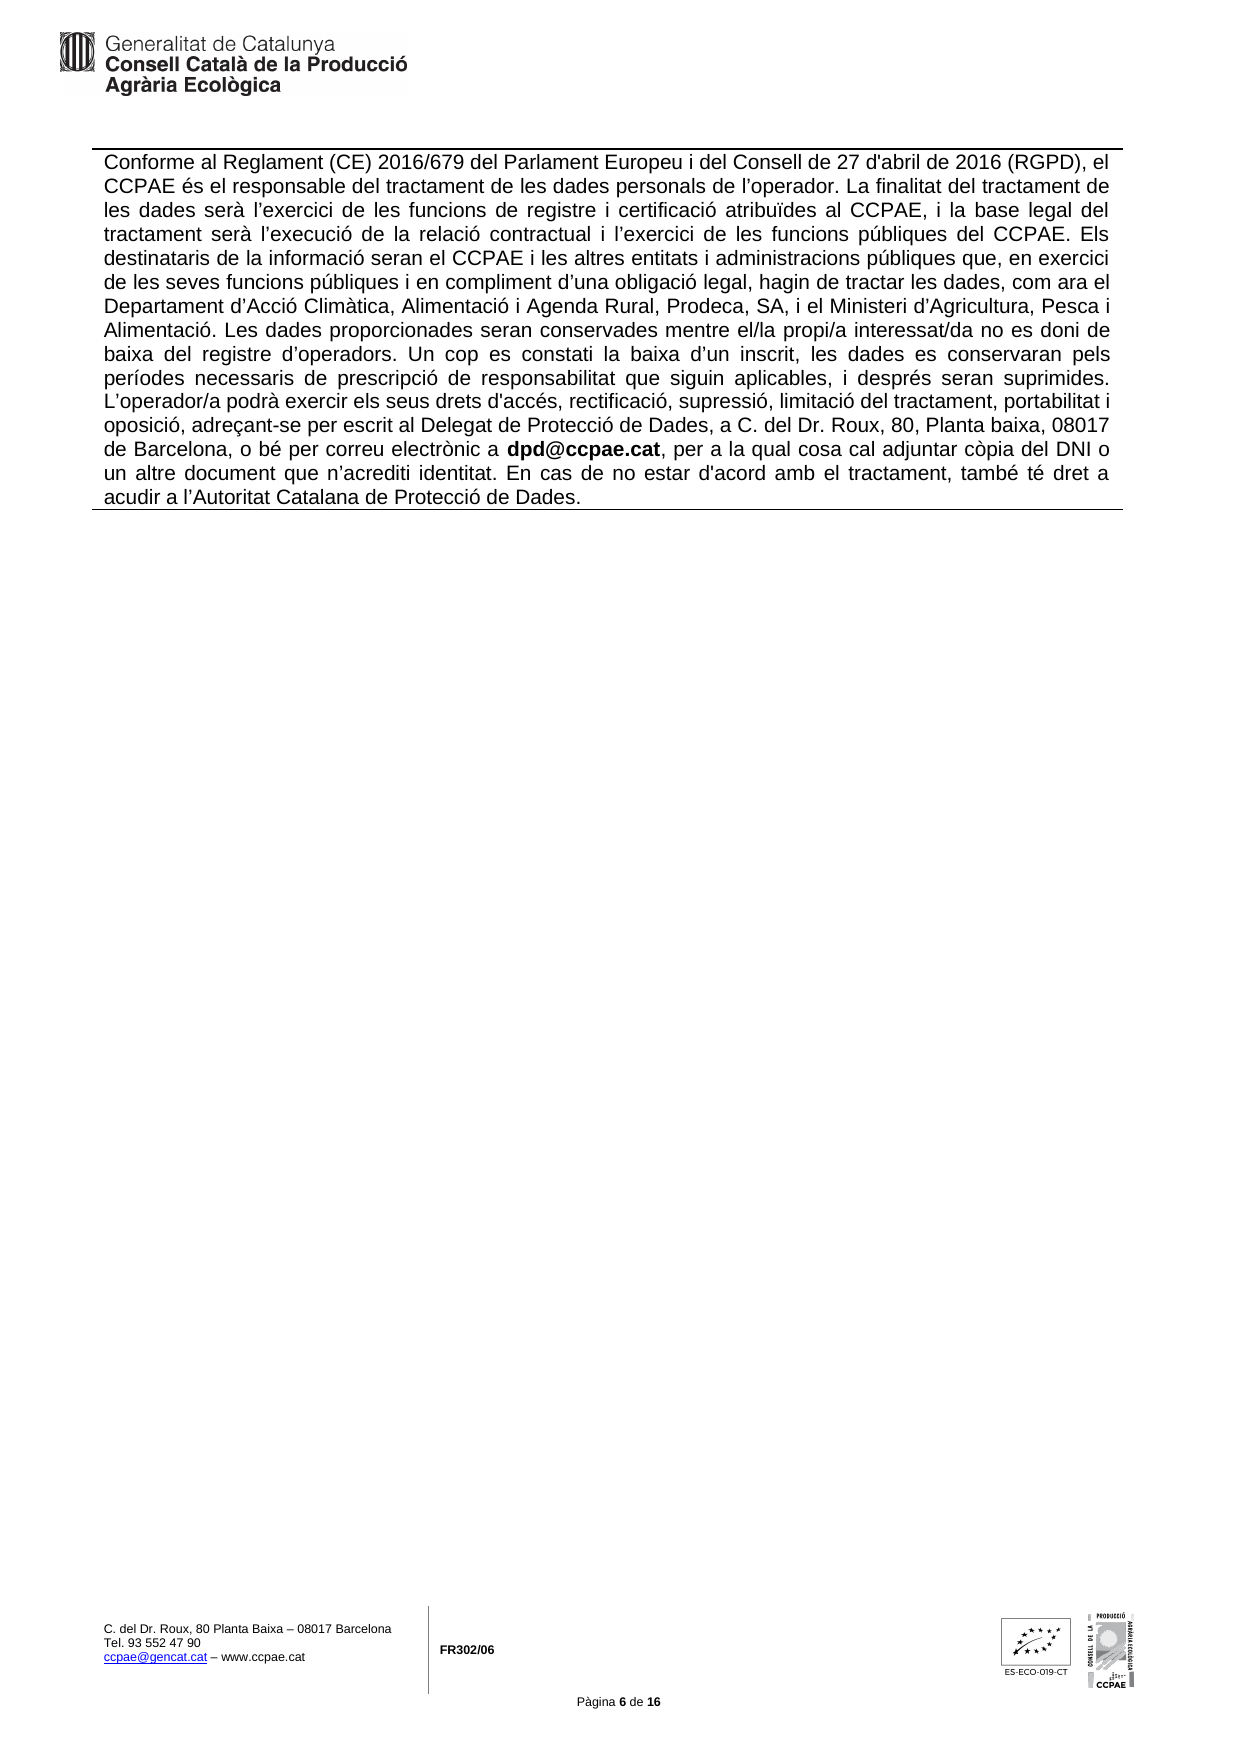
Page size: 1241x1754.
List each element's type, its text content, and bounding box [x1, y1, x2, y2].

table_header Conforme al Reglament (CE) 2016/679 del Parlament Europeu i del Consell de 27 d'abril de 2016 (RGPD), el CCPAE és el responsable del tractament de les dades personals de l’operador. La finalitat del tractament de les dades serà l’exercici de les funcions de registre i certificació atribuïdes al CCPAE, i la base legal del tractament serà l’execució de la relació contractual i l’exercici de les funcions públiques del CCPAE. Els destinataris de la informació seran el CCPAE i les altres entitats i administracions públiques que, en exercici de les seves funcions públiques i en compliment d’una obligació legal, hagin de tractar les dades, com ara el Departament d’Acció Climàtica, Alimentació i Agenda Rural, Prodeca, SA, i el Ministeri d’Agricultura, Pesca i Alimentació. Les dades proporcionades seran conservades mentre el/la propi/a interessat/da no es doni de baixa del registre d’operadors. Un cop es constati la baixa d’un inscrit, les dades es conservaran pels períodes necessaris de prescripció de responsabilitat que siguin aplicables, i després seran suprimides. L’operador/a podrà exercir els seus drets d'accés, rectificació, supressió, limitació del tractament, portabilitat i oposició, adreçant-se per escrit al Delegat de Protecció de Dades, a C. del Dr. Roux, 80, Planta baixa, 08017 de Barcelona, o bé per correu electrònic a dpd@ccpae.cat, per a la qual cosa cal adjuntar còpia del DNI o un altre document que n’acrediti identitat. En cas de no estar d'acord amb el tractament, també té dret a acudir a l’Autoritat Catalana de Protecció de Dades. [92, 150, 1123, 509]
picture [1001, 1612, 1134, 1688]
picture [60, 32, 407, 96]
